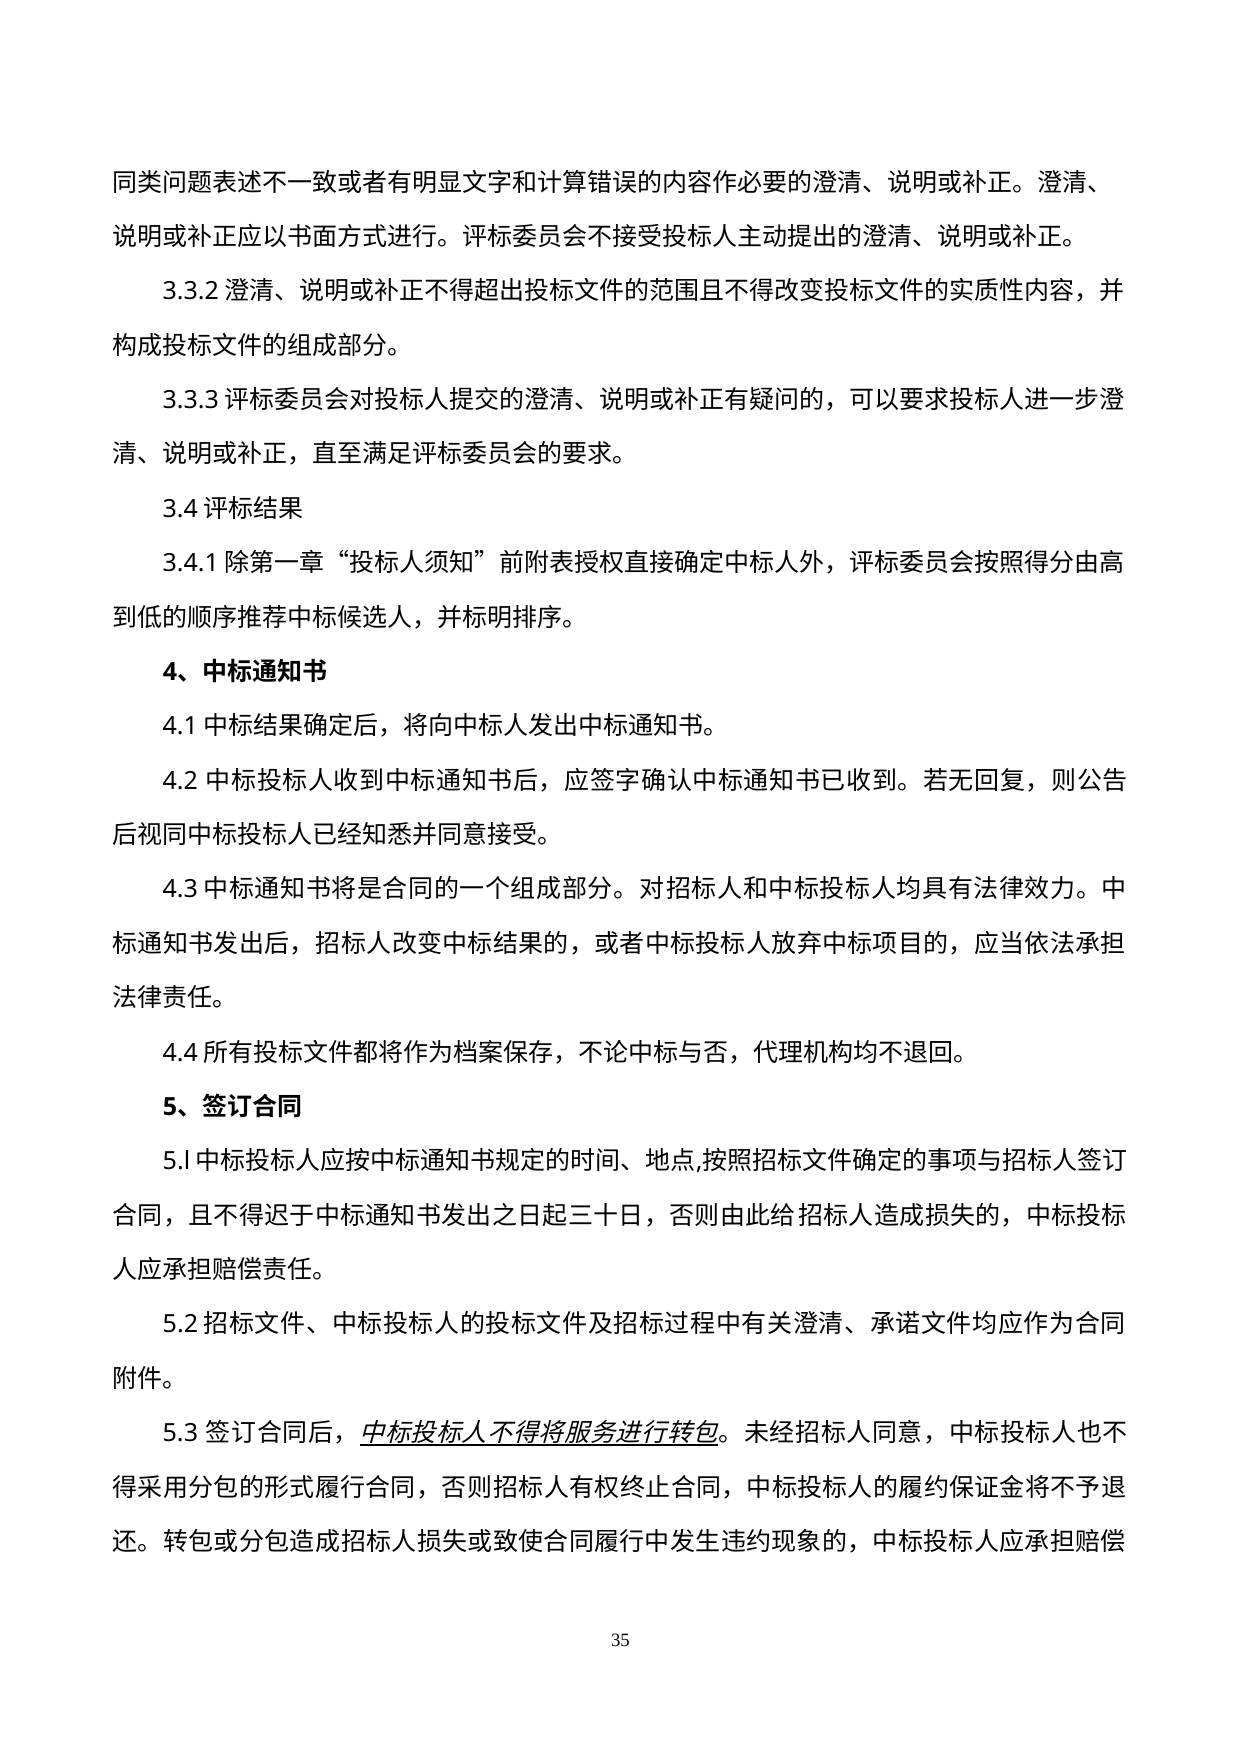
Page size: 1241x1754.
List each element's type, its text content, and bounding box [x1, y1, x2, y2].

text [112, 162, 1128, 253]
text 3.4评标结果 [112, 488, 1128, 524]
text 4.1中标结果确定后，将向中标人发出中标通知书。 [112, 706, 1128, 742]
text 4.4所有投标文件都将作为档案保存，不论中标与否，代理机构均不退回。 [112, 1032, 1128, 1068]
text 5.l中标投标人应按中标通知书规定的时间、地点,按照招标文件确定的事项与招标人签订合同，且不得迟于中标通知书发出之日起三十日，否则由此给招标人造成损失的，中标投标人应承担赔偿责任。 [112, 1141, 1128, 1286]
text 3.3.2澄清、说明或补正不得超出投标文件的范围且不得改变投标文件的实质性内容，并构成投标文件的组成部分。 [112, 271, 1128, 361]
text 5.2招标文件、中标投标人的投标文件及招标过程中有关澄清、承诺文件均应作为合同附件。 [112, 1304, 1128, 1394]
text 4.2 中标投标人收到中标通知书后，应签字确认中标通知书已收到。若无回复，则公告后视同中标投标人已经知悉并同意接受。 [112, 760, 1128, 851]
subtitle 5、签订合同 [112, 1086, 1128, 1123]
text 3.3.3评标委员会对投标人提交的澄清、说明或补正有疑问的，可以要求投标人进一步澄清、说明或补正，直至满足评标委员会的要求。 [112, 379, 1128, 470]
text 4.3中标通知书将是合同的一个组成部分。对招标人和中标投标人均具有法律效力。中标通知书发出后，招标人改变中标结果的，或者中标投标人放弃中标项目的，应当依法承担法律责任。 [112, 869, 1128, 1014]
subtitle 4、中标通知书 [112, 651, 1128, 688]
text 3.4.1除第一章“投标人须知”前附表授权直接确定中标人外，评标委员会按照得分由高到低的顺序推荐中标候选人，并标明排序。 [112, 543, 1128, 633]
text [112, 1413, 1128, 1558]
